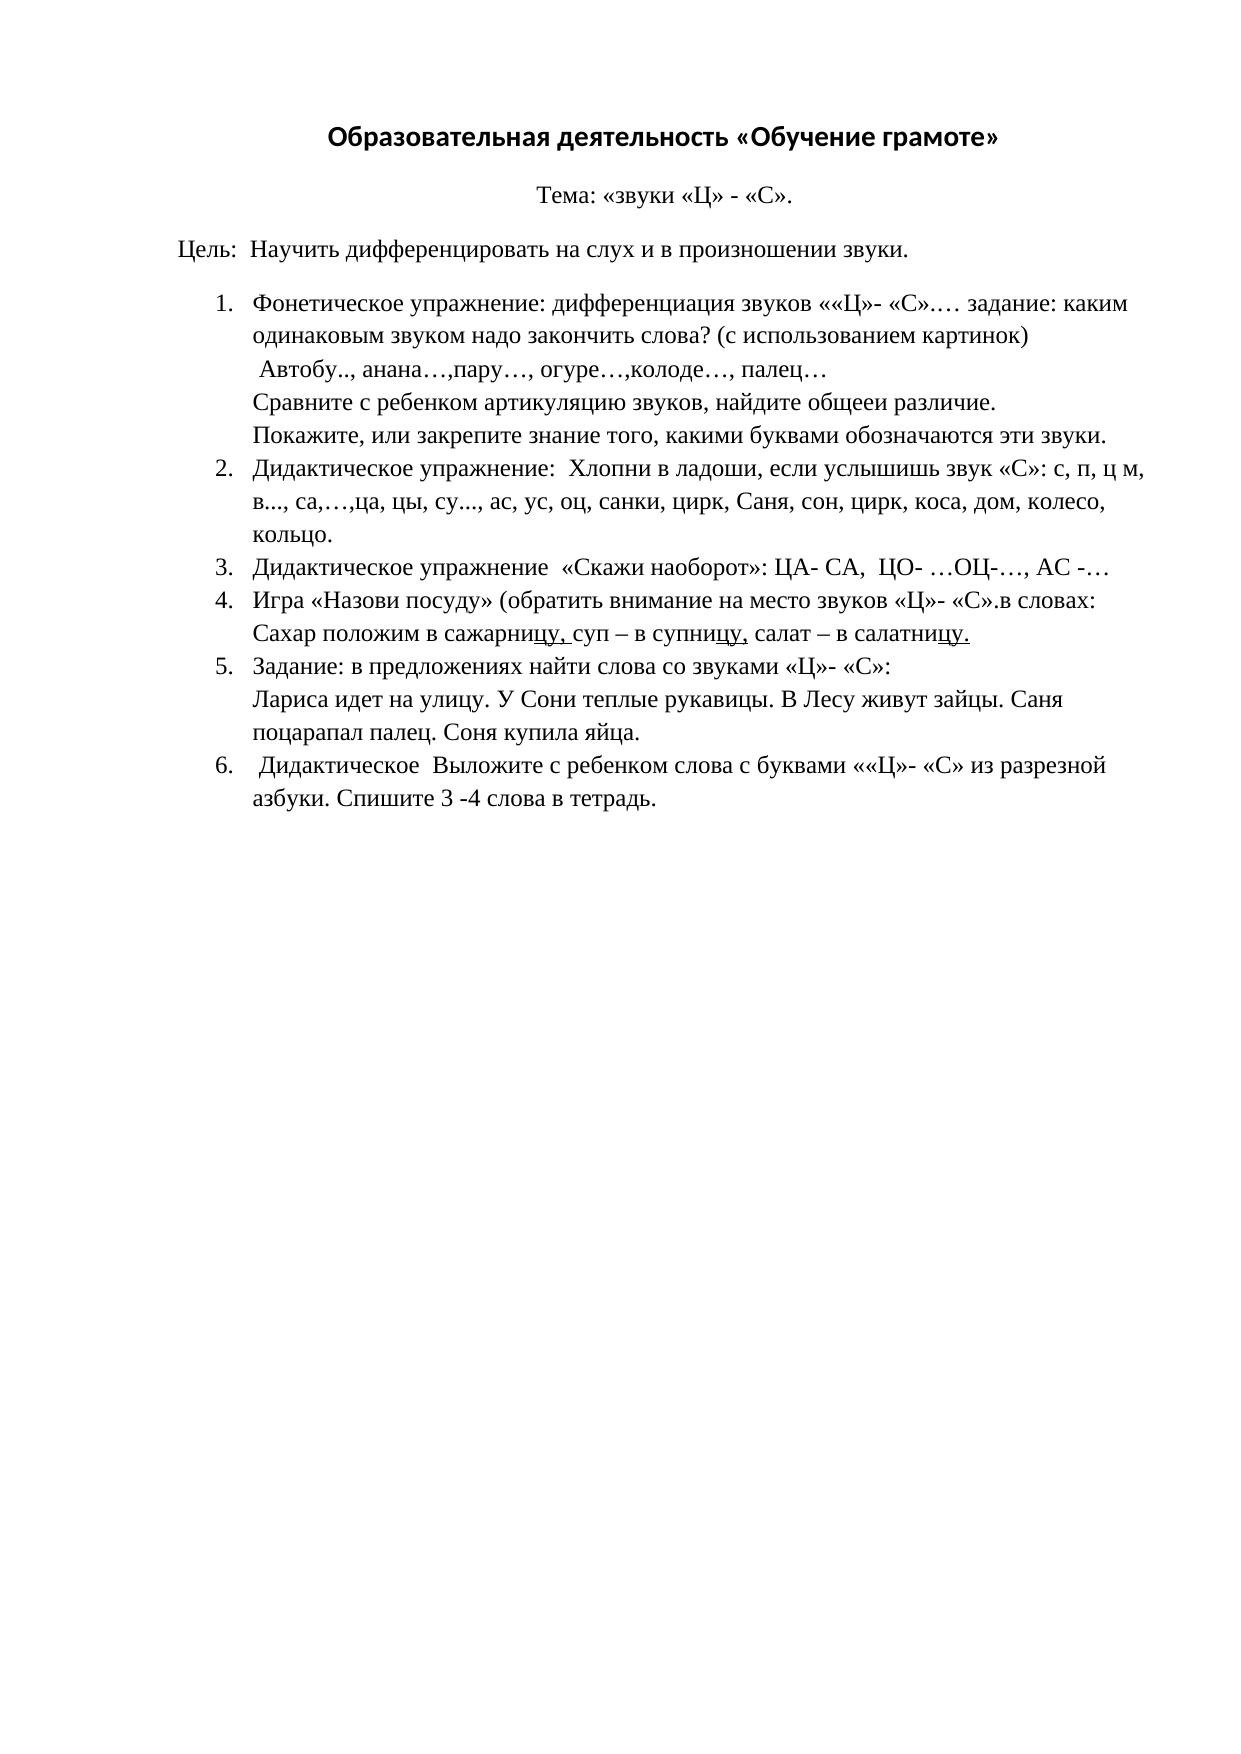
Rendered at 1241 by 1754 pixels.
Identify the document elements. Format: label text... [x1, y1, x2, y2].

text Тема: «звуки «Ц» - «С». [177, 180, 1152, 209]
list Дидактическое Выложите с ребенком слова с буквами ««Ц»- «С» из разрезной азбуки. Спишите 3 -4 слова в тетрадь. [215, 750, 1152, 812]
list Покажите, или закрепите знание того, какими буквами обозначаются эти звуки. [252, 420, 1152, 448]
list Сахар положим в сажарницу, суп – в супницу, салат – в салатницу. [252, 618, 1152, 647]
list Автобу.., анана…,пару…, огуре…,колоде…, палец… [252, 354, 1152, 382]
text Образовательная деятельность «Обучение грамоте» [177, 118, 1152, 154]
list Дидактическое упражнение «Скажи наоборот»: ЦА- СА, ЦО- …ОЦ-…, АС -… [215, 552, 1152, 581]
list Лариса идет на улицу. У Сони теплые рукавицы. В Лесу живут зайцы. Саня поцарапал палец. Соня купила яйца. [252, 684, 1152, 746]
list Фонетическое упражнение: дифференциация звуков ««Ц»- «С».… задание: каким одинаковым звуком надо закончить слова? (с использованием картинок) [215, 288, 1152, 349]
list Задание: в предложениях найти слова со звуками «Ц»- «С»: [215, 651, 1152, 679]
list Дидактическое упражнение: Хлопни в ладоши, если услышишь звук «С»: с, п, ц м, в..., са,…,ца, цы, су..., ас, ус, оц, санки, цирк, Саня, сон, цирк, коса, дом, колесо, кольцо. [215, 453, 1152, 547]
list Игра «Назови посуду» (обратить внимание на место звуков «Ц»- «С».в словах: [215, 585, 1152, 613]
list Сравните с ребенком артикуляцию звуков, найдите общееи различие. [252, 387, 1152, 415]
text Цель: Научить дифференцировать на слух и в произношении звуки. [177, 234, 1152, 262]
